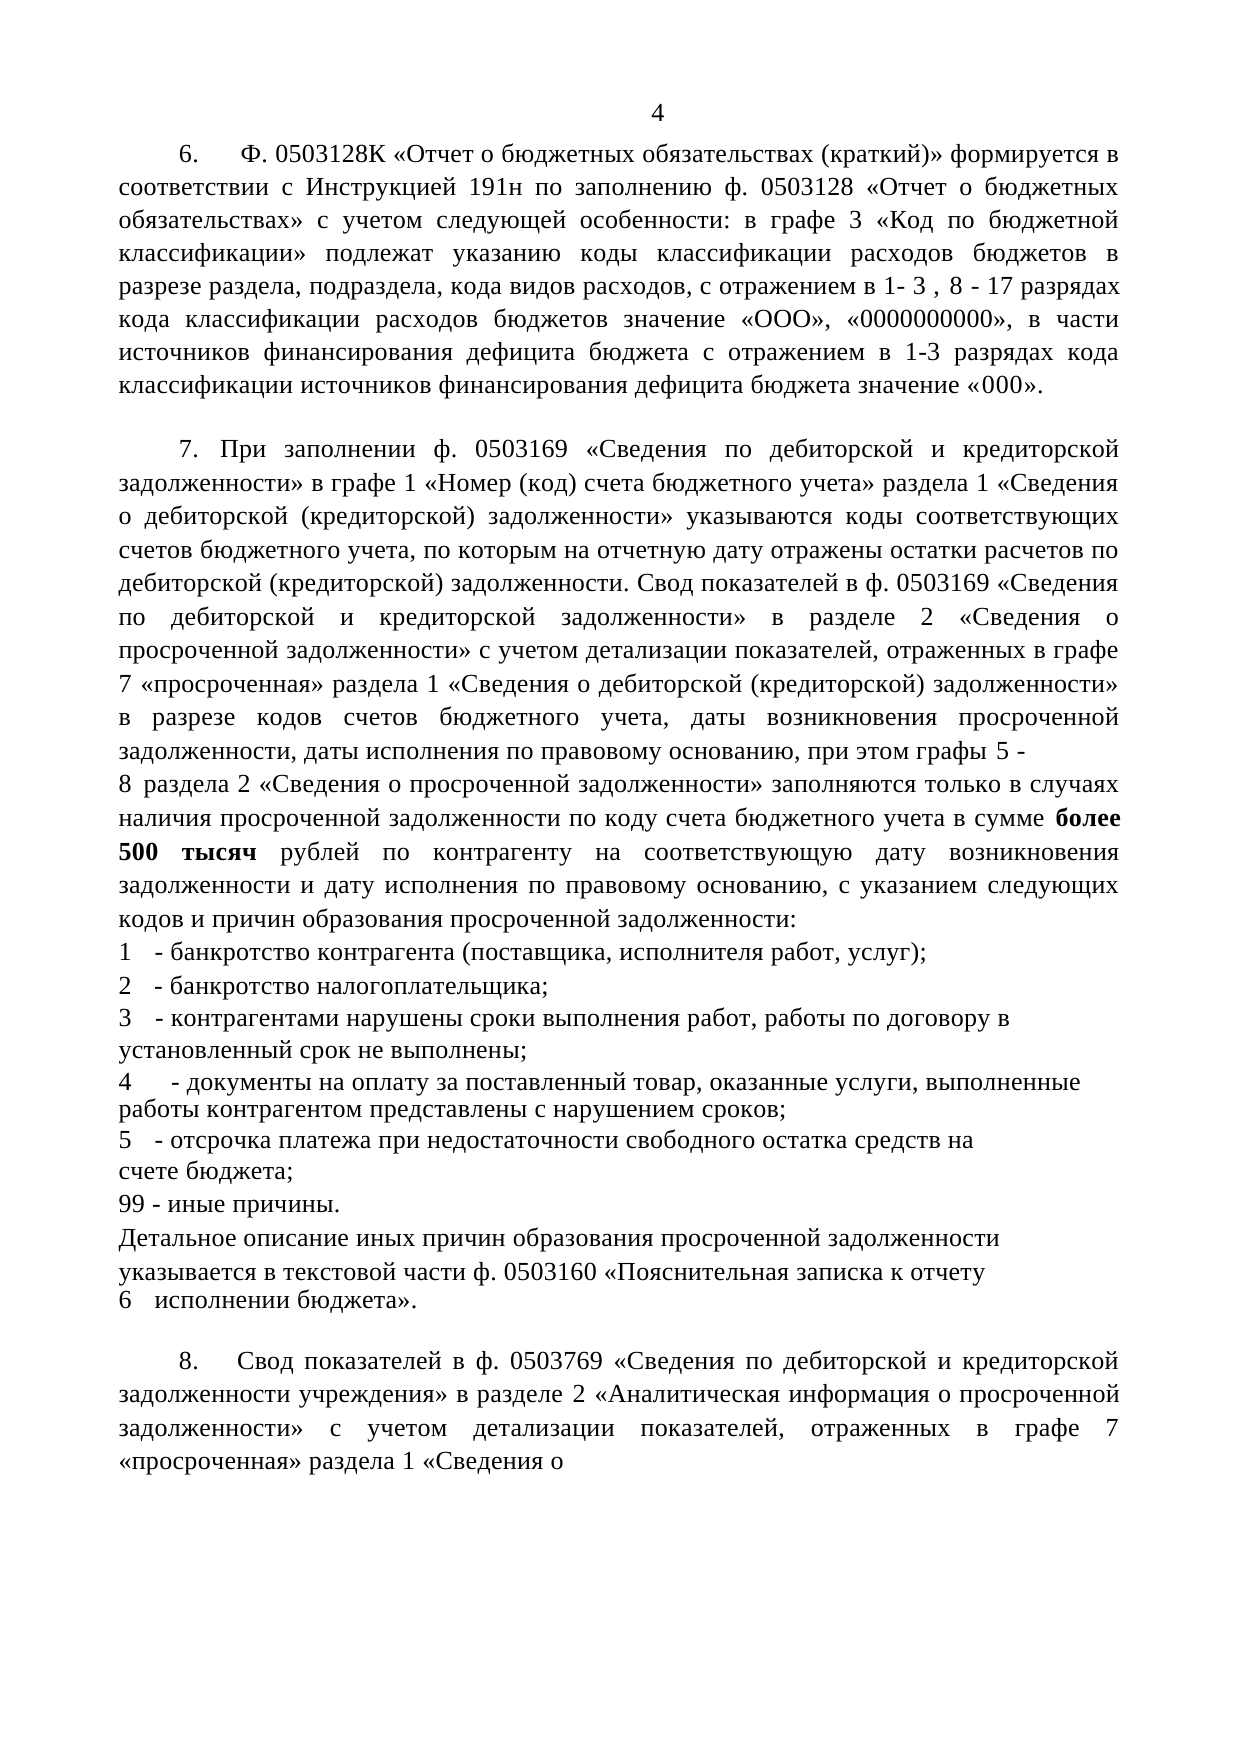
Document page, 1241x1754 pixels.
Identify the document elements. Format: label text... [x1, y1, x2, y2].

list - отсрочка платежа при недостаточности свободного остатка средств на счете бюджета; [118, 1123, 1004, 1186]
text Детальное описание иных причин образования просроченной задолженности указывается в текстовой части ф. 0503160 «Пояснительная записка к отчету [118, 1220, 1075, 1288]
list исполнении бюджета». [118, 1288, 1123, 1314]
text 4 [651, 101, 664, 127]
text работы контрагентом представлены с нарушением сроков; [118, 1097, 1123, 1123]
list - банкротство налогоплательщика; [118, 967, 1123, 1001]
list - документы на оплату за поставленный товар, оказанные услуги, выполненные [118, 1065, 1121, 1097]
text 99 - иные причины. [118, 1186, 1123, 1220]
list - контрагентами нарушены сроки выполнения работ, работы по договору в установленный срок не выполнены; [118, 1001, 1075, 1065]
list - банкротство контрагента (поставщика, исполнителя работ, услуг); [118, 934, 1123, 967]
list При заполнении ф. 0503169 «Сведения по дебиторской и кредиторской задолженности» в графе 1 «Номер (код) счета бюджетного учета» раздела 1 «Сведения о дебиторской (кредиторской) задолженности» указываются коды соответствующих счетов бюджетного учета, по которым на отчетную дату отражены остатки расчетов по дебиторской (кредиторской) задолженности. Свод показателей в ф. 0503169 «Сведения по дебиторской и кредиторской задолженности» в разделе 2 «Сведения о просроченной задолженности» с учетом детализации показателей, отраженных в графе 7 «просроченная» раздела 1 «Сведения о дебиторской (кредиторской) задолженности» в разрезе кодов счетов бюджетного учета, даты возникновения просроченной задолженности, даты исполнения по правовому основанию, при этом графы 5 - [118, 431, 1121, 766]
list раздела 2 «Сведения о просроченной задолженности» заполняются только в случаях наличия просроченной задолженности по коду счета бюджетного учета в сумме более 500 тысяч рублей по контрагенту на соответствующую дату возникновения задолженности и дату исполнения по правовому основанию, с указанием следующих кодов и причин образования просроченной задолженности: [118, 766, 1121, 934]
list Ф. 0503128К «Отчет о бюджетных обязательствах (краткий)» формируется в соответствии с Инструкцией 191н по заполнению ф. 0503128 «Отчет о бюджетных обязательствах» с учетом следующей особенности: в графе 3 «Код по бюджетной классификации» подлежат указанию коды классификации расходов бюджетов в разрезе раздела, подраздела, кода видов расходов, с отражением в 1- 3 , 8 - 17 разрядах кода классификации расходов бюджетов значение «ООО», «0000000000», в части источников финансирования дефицита бюджета с отражением в 1-3 разрядах кода классификации источников финансирования дефицита бюджета значение «000». [118, 136, 1121, 400]
list Свод показателей в ф. 0503769 «Сведения по дебиторской и кредиторской задолженности учреждения» в разделе 2 «Аналитическая информация о просроченной задолженности» с учетом детализации показателей, отраженных в графе 7 «просроченная» раздела 1 «Сведения о [118, 1342, 1121, 1476]
